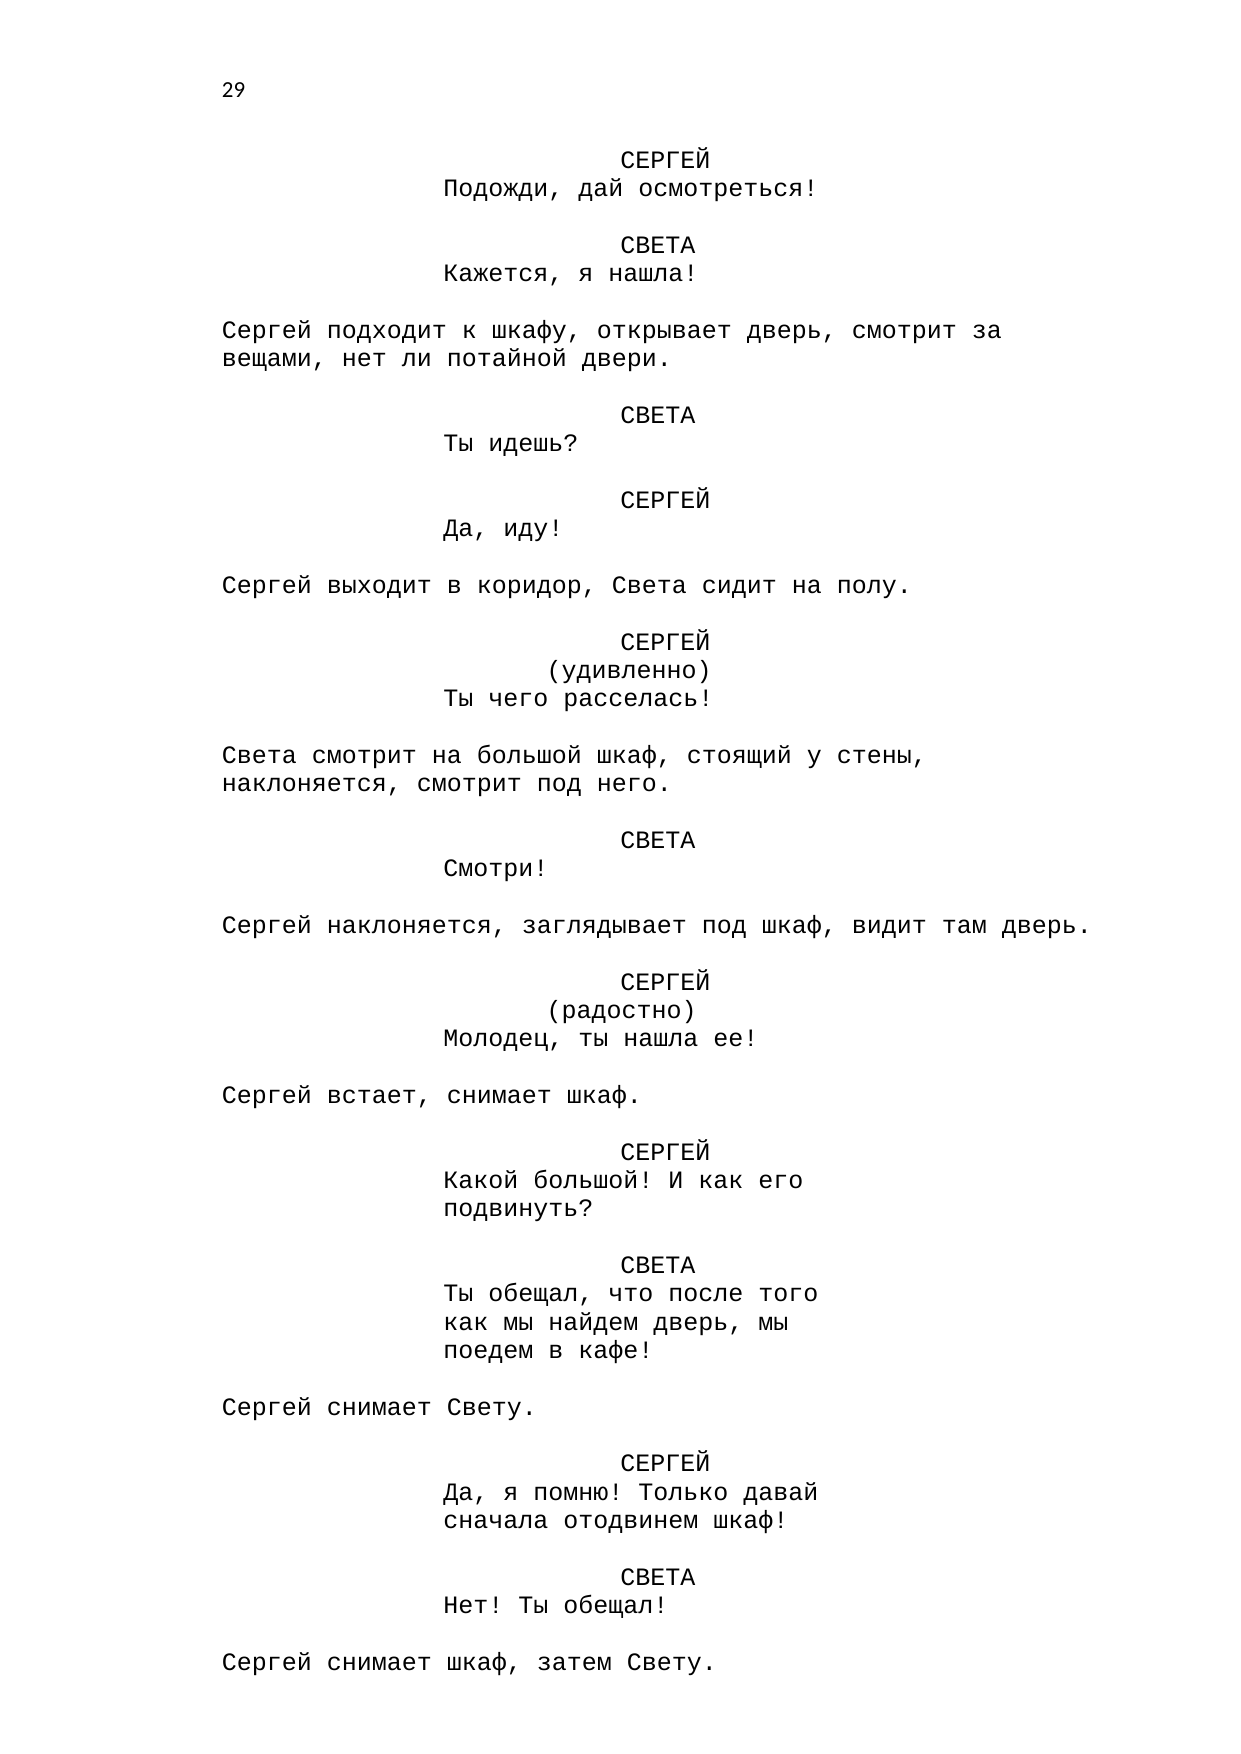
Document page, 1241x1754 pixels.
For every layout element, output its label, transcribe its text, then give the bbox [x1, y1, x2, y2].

text Сергей выходит в коридор, Света сидит на полу. [222, 573, 1092, 601]
text Да, я помню! Только давай сначала отодвинем шкаф! [443, 1479, 871, 1536]
text Нет! Ты обещал! [443, 1593, 871, 1621]
text Какой большой! И как его подвинуть? [443, 1168, 871, 1224]
text Сергей наклоняется, заглядывает под шкаф, видит там дверь. [222, 913, 1092, 941]
text сергей [620, 488, 1092, 516]
text Сергей встает, снимает шкаф. [222, 1083, 1092, 1111]
text света [620, 828, 1092, 856]
text Смотри! [443, 856, 871, 884]
text (удивленно) [546, 658, 827, 686]
text Сергей подходит к шкафу, открывает дверь, смотрит за вещами, нет ли потайной двери. [222, 318, 1092, 374]
text сергей [620, 1139, 1092, 1168]
text света [620, 1253, 1092, 1281]
text Сергей снимает Свету. [222, 1394, 1092, 1423]
text сергей [620, 148, 1092, 176]
text сергей [620, 969, 1092, 998]
text Сергей снимает шкаф, затем Свету. [222, 1649, 1092, 1678]
text Ты чего расселась! [443, 686, 871, 714]
text Ты идешь? [443, 431, 871, 459]
text Кажется, я нашла! [443, 261, 871, 289]
text света [620, 403, 1092, 431]
text Света смотрит на большой шкаф, стоящий у стены, наклоняется, смотрит под него. [222, 743, 1092, 799]
text Подожди, дай осмотреться! [443, 176, 871, 204]
text Ты обещал, что после того как мы найдем дверь, мы поедем в кафе! [443, 1281, 871, 1366]
text света [620, 233, 1092, 261]
text Да, иду! [443, 516, 871, 544]
text света [620, 1564, 1092, 1593]
text Молодец, ты нашла ее! [443, 1026, 871, 1054]
text (радостно) [546, 998, 827, 1026]
text сергей [620, 629, 1092, 658]
text сергей [620, 1451, 1092, 1479]
